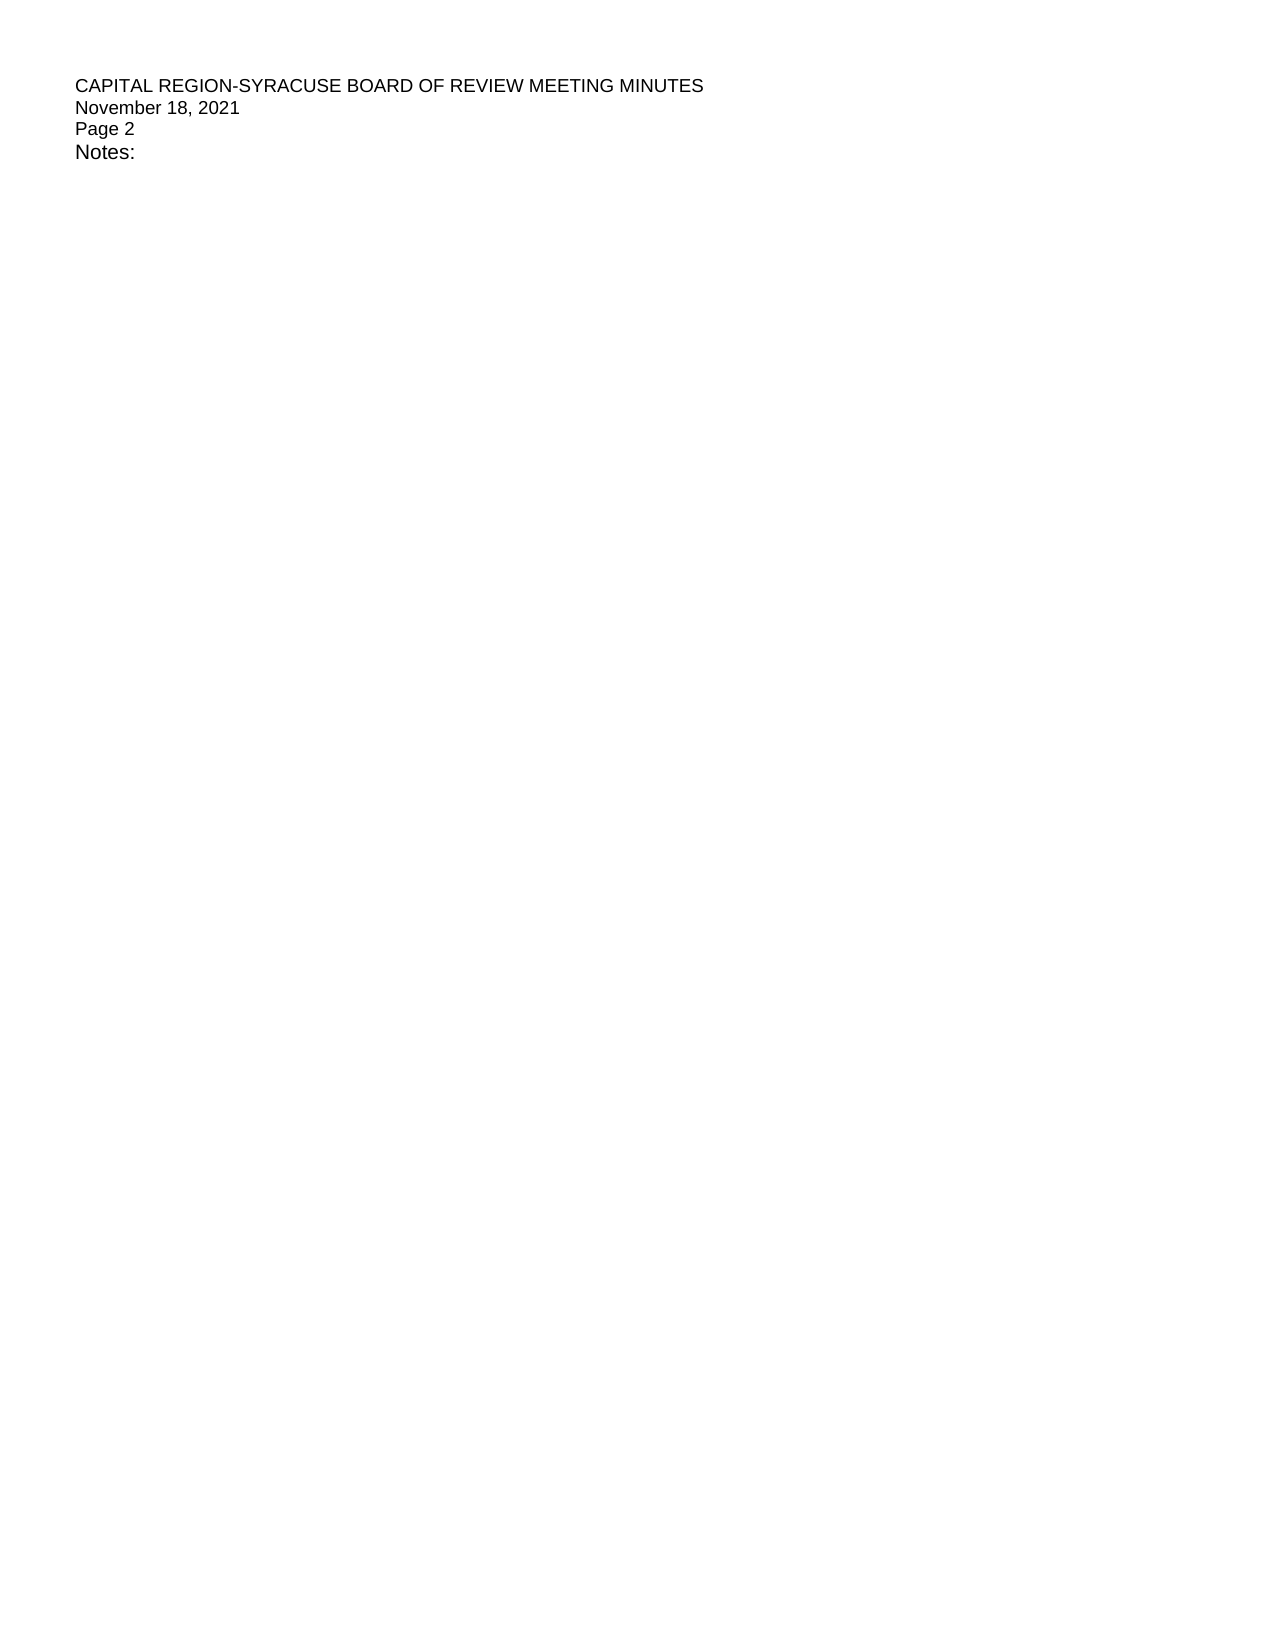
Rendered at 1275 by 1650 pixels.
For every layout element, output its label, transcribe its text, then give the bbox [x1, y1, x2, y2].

text Notes: [75, 140, 1200, 164]
